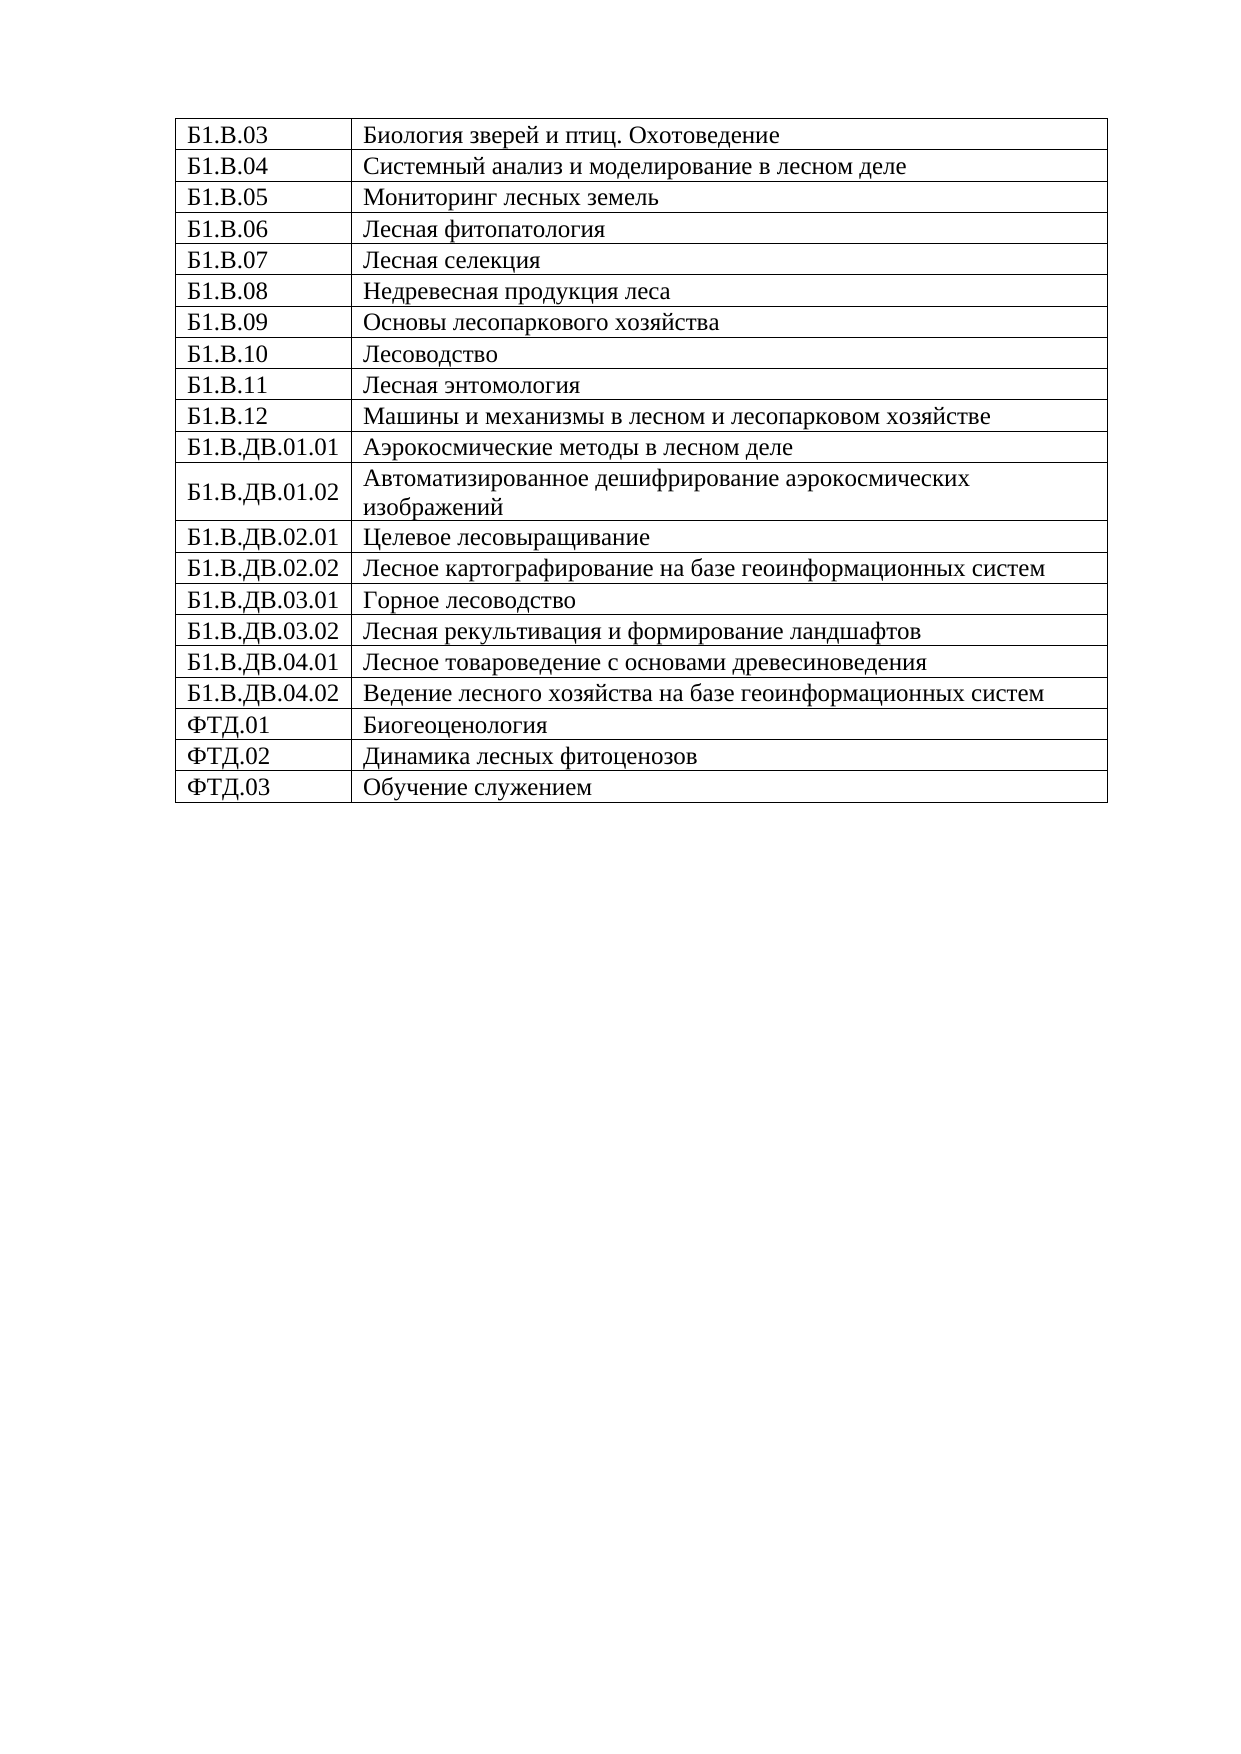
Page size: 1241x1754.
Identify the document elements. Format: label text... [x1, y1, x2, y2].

table_cell Б1.В.05 [176, 182, 351, 212]
table_cell Горное лесоводство [352, 584, 1107, 614]
table_cell Обучение служением [352, 771, 1107, 802]
table_cell Недревесная продукция леса [352, 275, 1107, 306]
table_cell Б1.В.07 [176, 244, 351, 274]
table_cell Лесная рекультивация и формирование ландшафтов [352, 615, 1107, 645]
table_cell Б1.В.10 [176, 338, 351, 368]
table_cell Аэрокосмические методы в лесном деле [352, 432, 1107, 462]
table_cell Б1.В.11 [176, 369, 351, 399]
table_cell Целевое лесовыращивание [352, 521, 1107, 552]
table_cell Лесная энтомология [352, 369, 1107, 399]
table_cell Лесная селекция [352, 244, 1107, 274]
table_cell Б1.В.06 [176, 213, 351, 243]
table_cell Б1.В.04 [176, 150, 351, 181]
table_cell Б1.В.ДВ.04.01 [176, 646, 351, 677]
table_cell Лесная фитопатология [352, 213, 1107, 243]
table_cell ФТД.03 [176, 771, 351, 802]
table_cell Ведение лесного хозяйства на базе геоинформационных систем [352, 678, 1107, 708]
table_cell ФТД.01 [176, 709, 351, 739]
table_cell Системный анализ и моделирование в лесном деле [352, 150, 1107, 181]
table_cell Машины и механизмы в лесном и лесопарковом хозяйстве [352, 400, 1107, 431]
table_cell Мониторинг лесных земель [352, 182, 1107, 212]
table_cell Лесное картографирование на базе геоинформационных систем [352, 553, 1107, 583]
table_cell Б1.В.12 [176, 400, 351, 431]
table_cell Биогеоценология [352, 709, 1107, 739]
table_cell Б1.В.09 [176, 307, 351, 337]
table_cell Б1.В.08 [176, 275, 351, 306]
table_cell Основы лесопаркового хозяйства [352, 307, 1107, 337]
table_cell Б1.В.ДВ.04.02 [176, 678, 351, 708]
table_cell Б1.В.ДВ.03.01 [176, 584, 351, 614]
table_cell Б1.В.03 [176, 119, 351, 149]
table_cell Б1.В.ДВ.02.01 [176, 521, 351, 552]
table_cell Динамика лесных фитоценозов [352, 740, 1107, 770]
table_cell Лесоводство [352, 338, 1107, 368]
table_cell Б1.В.ДВ.01.02 [176, 463, 351, 520]
table_cell Б1.В.ДВ.03.02 [176, 615, 351, 645]
table_cell Автоматизированное дешифрирование аэрокосмических изображений [352, 463, 1107, 520]
table_cell Биология зверей и птиц. Охотоведение [352, 119, 1107, 149]
table_cell ФТД.02 [176, 740, 351, 770]
table_cell Лесное товароведение с основами древесиноведения [352, 646, 1107, 677]
table_cell Б1.В.ДВ.01.01 [176, 432, 351, 462]
table_cell Б1.В.ДВ.02.02 [176, 553, 351, 583]
